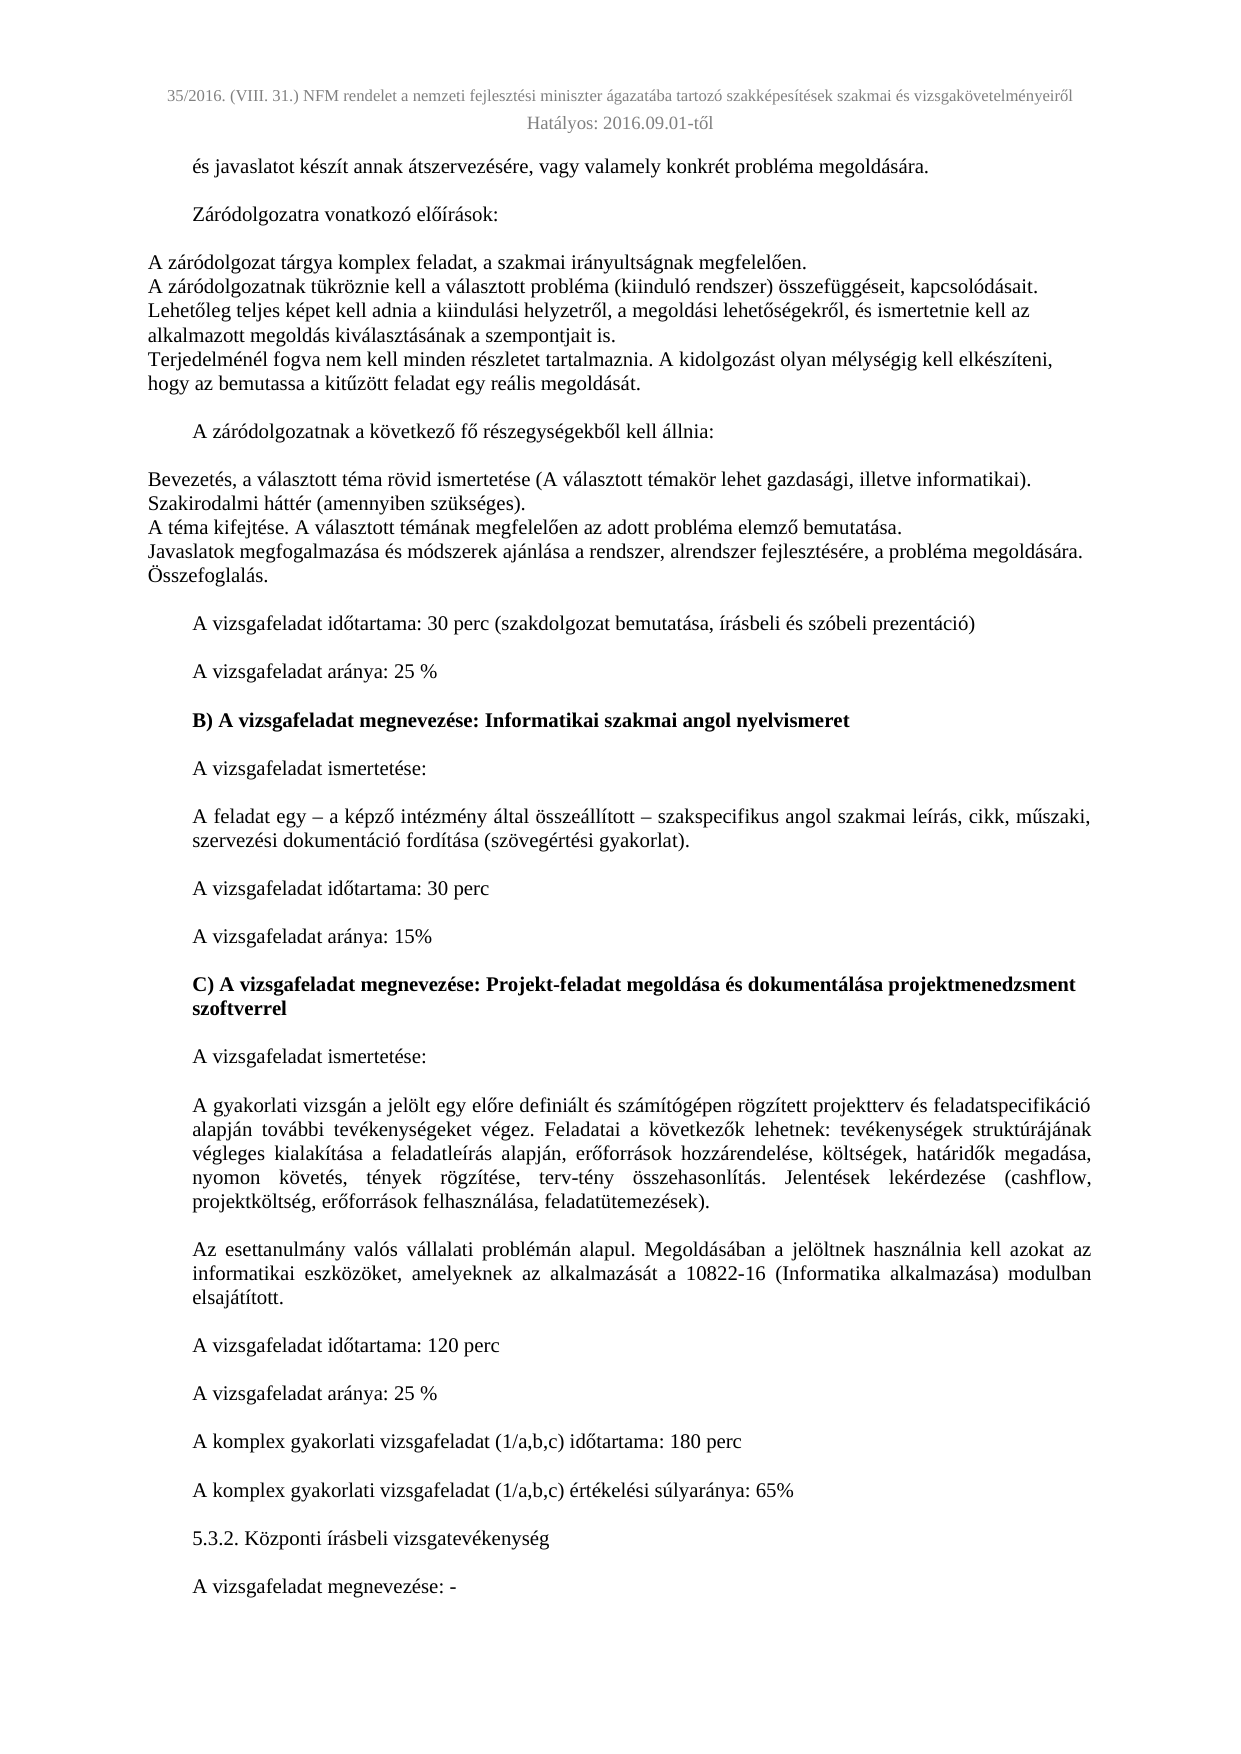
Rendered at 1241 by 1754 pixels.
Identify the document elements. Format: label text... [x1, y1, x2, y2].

text B) A vizsgafeladat megnevezése: Informatikai szakmai angol nyelvismeret [192, 707, 1093, 732]
text A vizsgafeladat megnevezése: - [192, 1574, 1093, 1598]
text A záródolgozatnak tükröznie kell a választott probléma (kiinduló rendszer) összefüggéseit, kapcsolódásait. [148, 274, 1093, 298]
text A komplex gyakorlati vizsgafeladat (1/a,b,c) időtartama: 180 perc [148, 1429, 1093, 1453]
text A vizsgafeladat időtartama: 120 perc [148, 1333, 1093, 1357]
text 5.3.2. Központi írásbeli vizsgatevékenység [148, 1526, 1093, 1550]
text A vizsgafeladat aránya: 15% [192, 924, 1093, 948]
text A vizsgafeladat ismertetése: [148, 1044, 1093, 1068]
text Összefoglalás. [148, 563, 1093, 587]
text A vizsgafeladat időtartama: 30 perc [192, 876, 1093, 900]
text A vizsgafeladat ismertetése: [192, 756, 1093, 780]
text A vizsgafeladat időtartama: 30 perc (szakdolgozat bemutatása, írásbeli és szóbeli prezentáció) [192, 611, 1093, 635]
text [192, 154, 1093, 178]
text A téma kifejtése. A választott témának megfelelően az adott probléma elemző bemutatása. [148, 515, 1093, 539]
text Záródolgozatra vonatkozó előírások: [148, 202, 1093, 226]
text A komplex gyakorlati vizsgafeladat (1/a,b,c) értékelési súlyaránya: 65% [148, 1477, 1093, 1502]
text Terjedelménél fogva nem kell minden részletet tartalmaznia. A kidolgozást olyan mélységig kell elkészíteni, hogy az bemutassa a kitűzött feladat egy reális megoldását. [148, 347, 1093, 395]
text A feladat egy – a képző intézmény által összeállított – szakspecifikus angol szakmai leírás, cikk, műszaki, szervezési dokumentáció fordítása (szövegértési gyakorlat). [192, 804, 1093, 852]
text Javaslatok megfogalmazása és módszerek ajánlása a rendszer, alrendszer fejlesztésére, a probléma megoldására. [148, 539, 1093, 563]
text Lehetőleg teljes képet kell adnia a kiindulási helyzetről, a megoldási lehetőségekről, és ismertetnie kell az alkalmazott megoldás kiválasztásának a szempontjait is. [148, 298, 1093, 347]
text A záródolgozat tárgya komplex feladat, a szakmai irányultságnak megfelelően. [148, 250, 1093, 274]
text C) A vizsgafeladat megnevezése: Projekt-feladat megoldása és dokumentálása projektmenedzsment szoftverrel [192, 972, 1093, 1020]
text Az esettanulmány valós vállalati problémán alapul. Megoldásában a jelöltnek használnia kell azokat az informatikai eszközöket, amelyeknek az alkalmazását a 10822-16 (Informatika alkalmazása) modulban elsajátított. [192, 1237, 1093, 1309]
text A gyakorlati vizsgán a jelölt egy előre definiált és számítógépen rögzített projektterv és feladatspecifikáció alapján további tevékenységeket végez. Feladatai a következők lehetnek: tevékenységek struktúrájának végleges kialakítása a feladatleírás alapján, erőforrások hozzárendelése, költségek, határidők megadása, nyomon követés, tények rögzítése, terv-tény összehasonlítás. Jelentések lekérdezése (cashflow, projektköltség, erőforrások felhasználása, feladatütemezések). [192, 1092, 1093, 1213]
text Szakirodalmi háttér (amennyiben szükséges). [148, 491, 1093, 515]
text A vizsgafeladat aránya: 25 % [192, 659, 1093, 683]
text Bevezetés, a választott téma rövid ismertetése (A választott témakör lehet gazdasági, illetve informatikai). [148, 467, 1093, 491]
text A vizsgafeladat aránya: 25 % [148, 1381, 1093, 1405]
text A záródolgozatnak a következő fő részegységekből kell állnia: [148, 419, 1093, 443]
